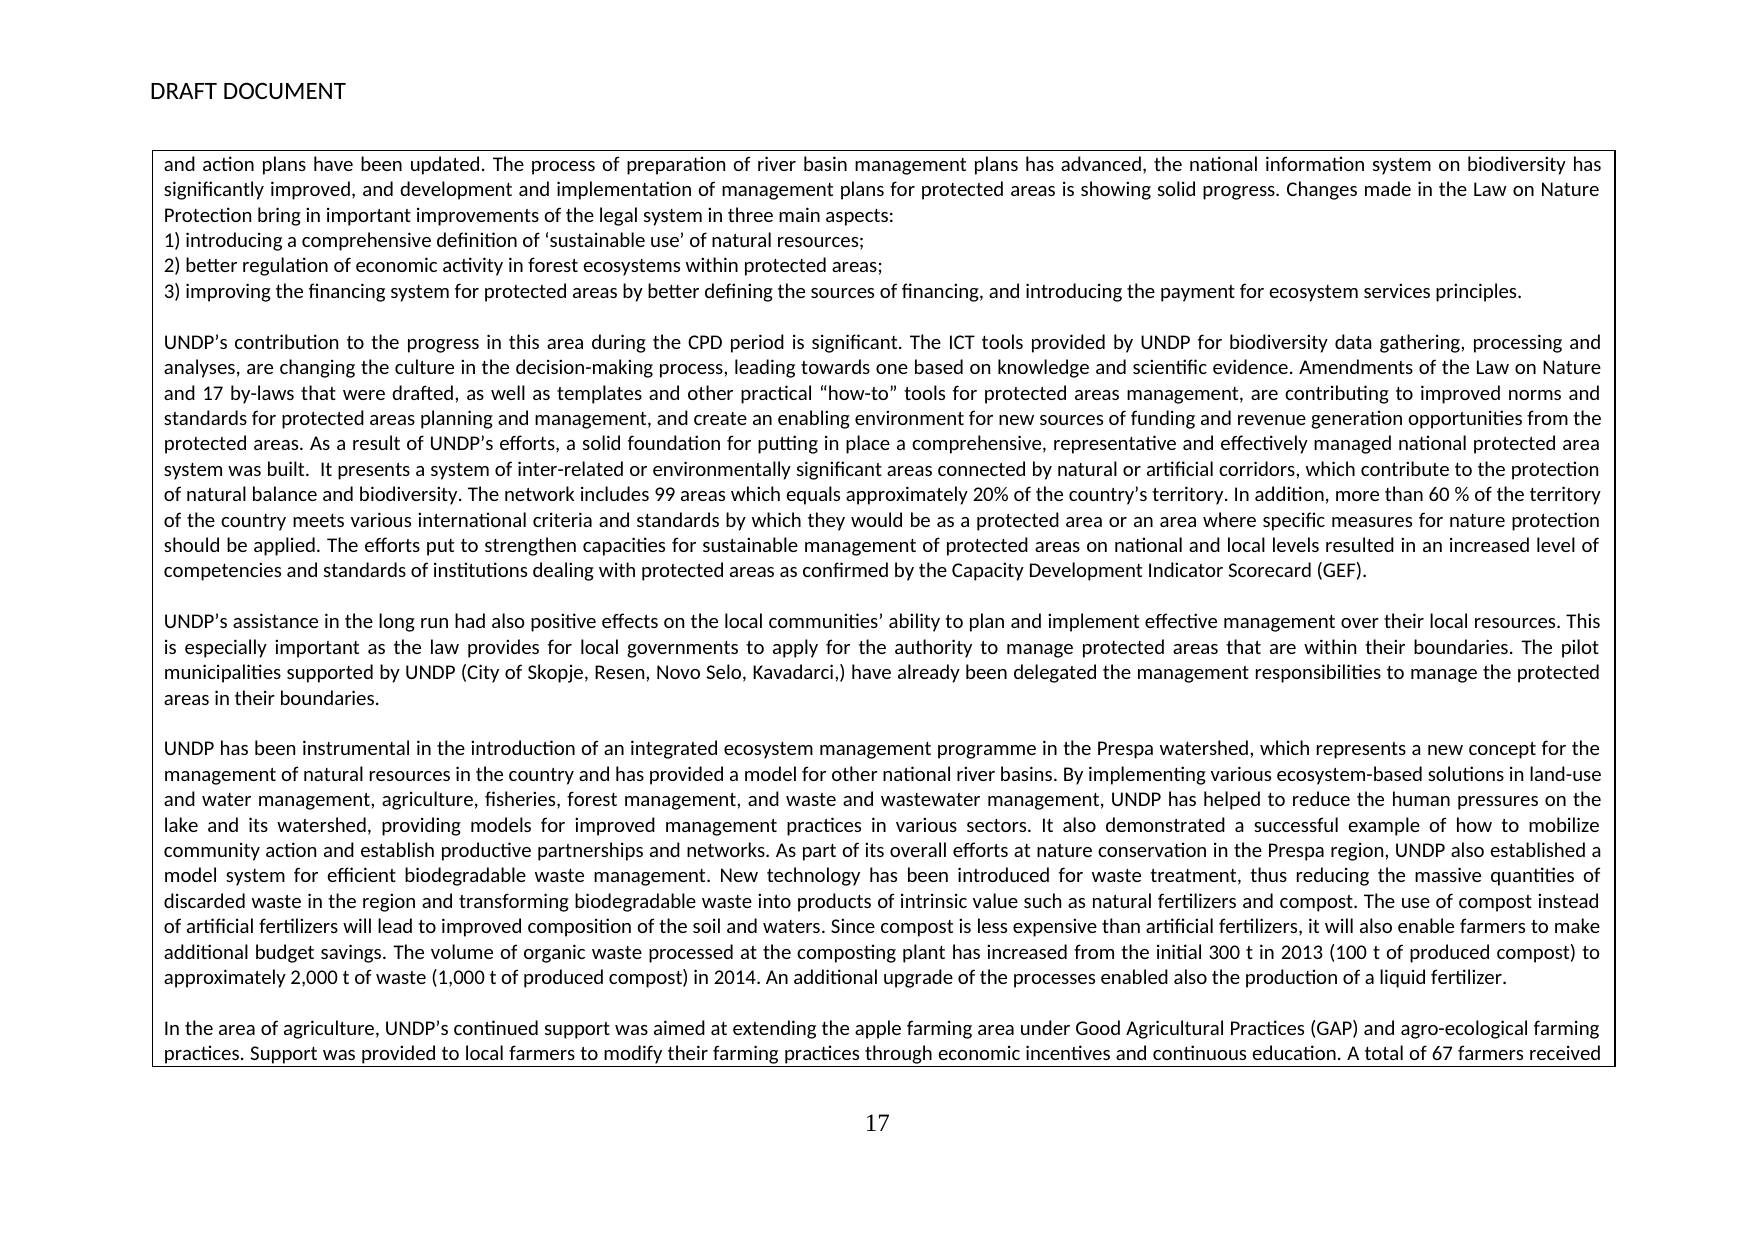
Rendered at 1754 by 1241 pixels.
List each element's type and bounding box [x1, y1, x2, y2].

table_cell [153, 151, 1614, 1066]
